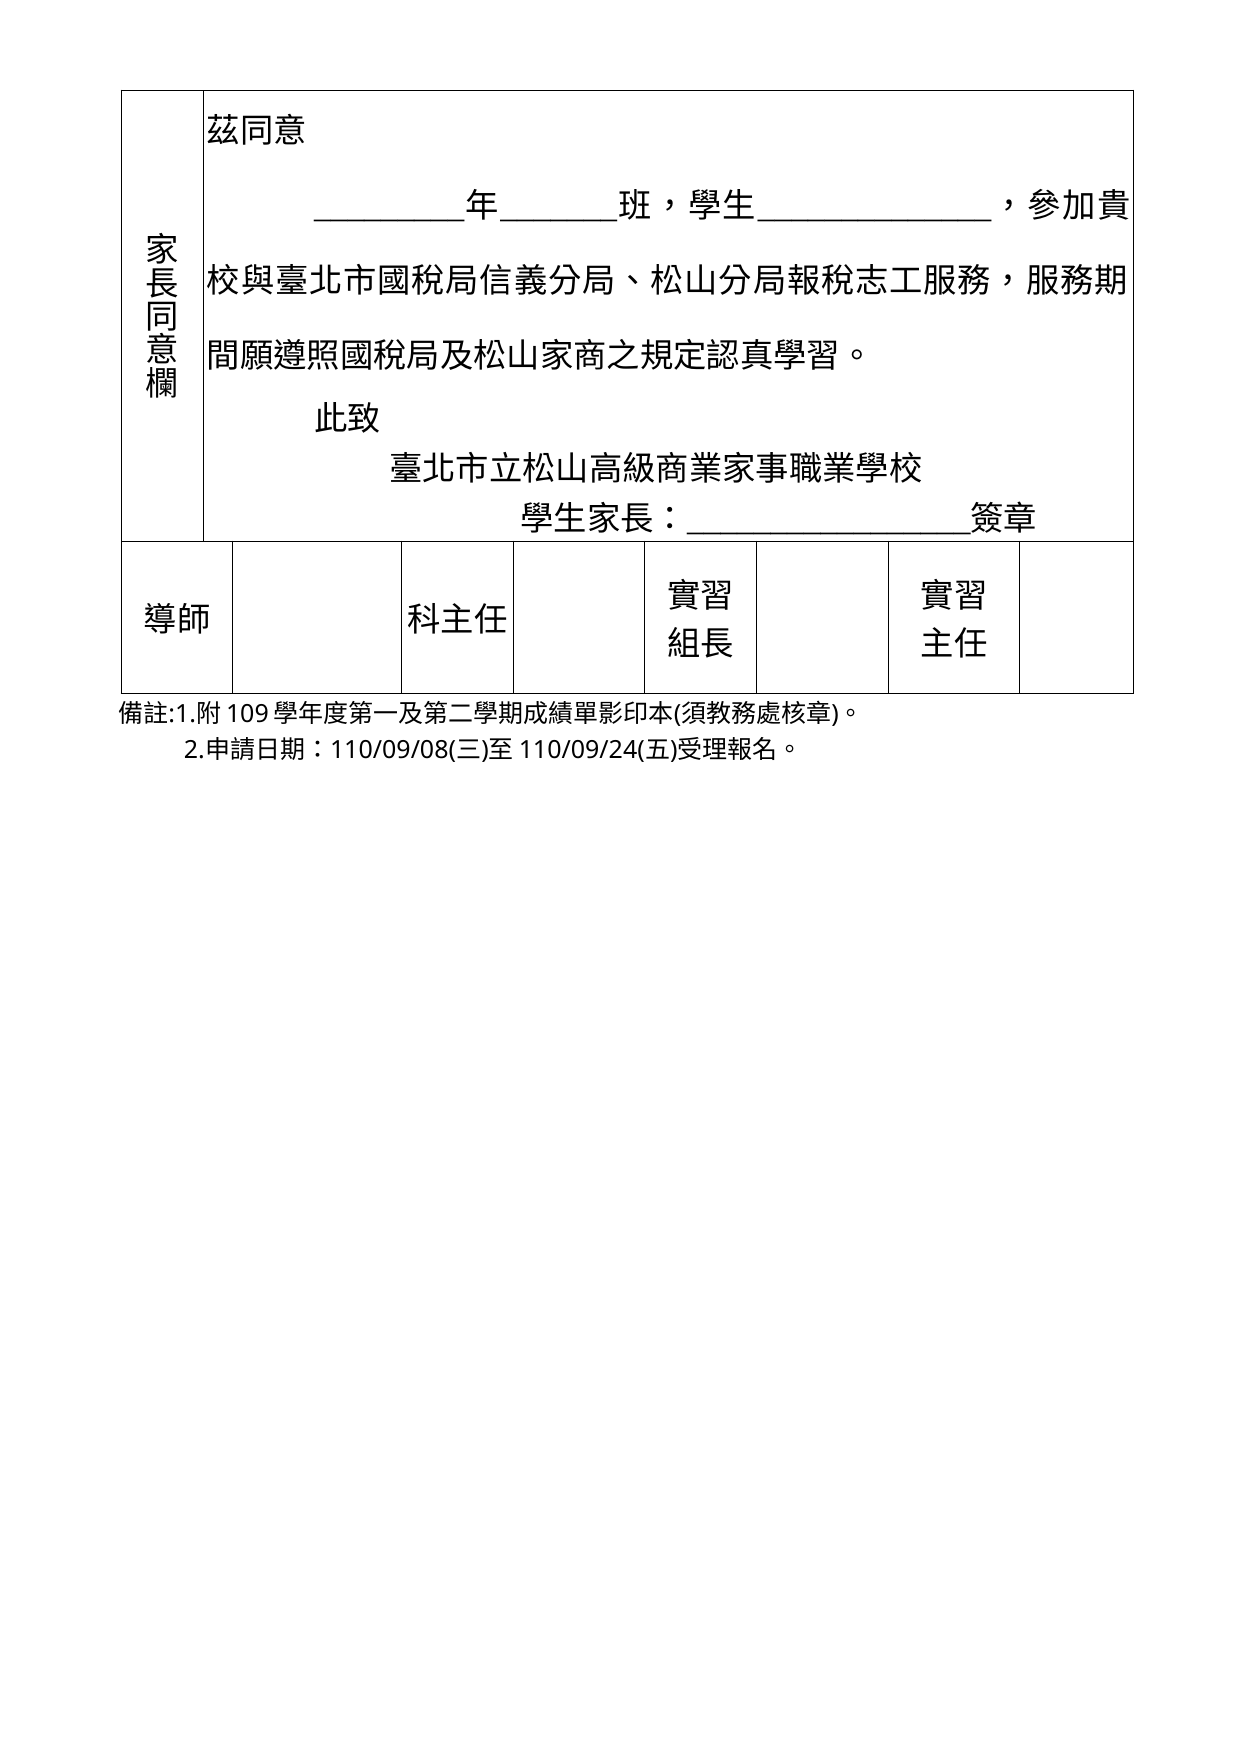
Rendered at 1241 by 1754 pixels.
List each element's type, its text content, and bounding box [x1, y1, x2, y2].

table_cell [757, 542, 888, 693]
table_cell [514, 542, 644, 693]
table_cell 實習 組長 [645, 542, 756, 693]
table_cell 茲同意 _________年_______班，學生______________，參加貴校與臺北市國稅局信義分局、松山分局報稅志工服務，服務期間願遵照國稅局及松山家商之規定認真學習。 此致 臺北市立松山高級商業家事職業學校 學生家長：_________________簽章 [204, 91, 1133, 541]
table_cell 家長同意欄 [122, 91, 203, 541]
table_cell 導師 [122, 542, 232, 693]
table_cell [1020, 542, 1133, 693]
table_cell 實習 主任 [889, 542, 1019, 693]
text 2.申請日期：110/09/08(三)至110/09/24(五)受理報名。 [118, 730, 1122, 766]
table_cell 科主任 [402, 542, 513, 693]
table_cell [233, 542, 401, 693]
text 備註:1.附109學年度第一及第二學期成績單影印本(須教務處核章)。 [118, 694, 1122, 730]
